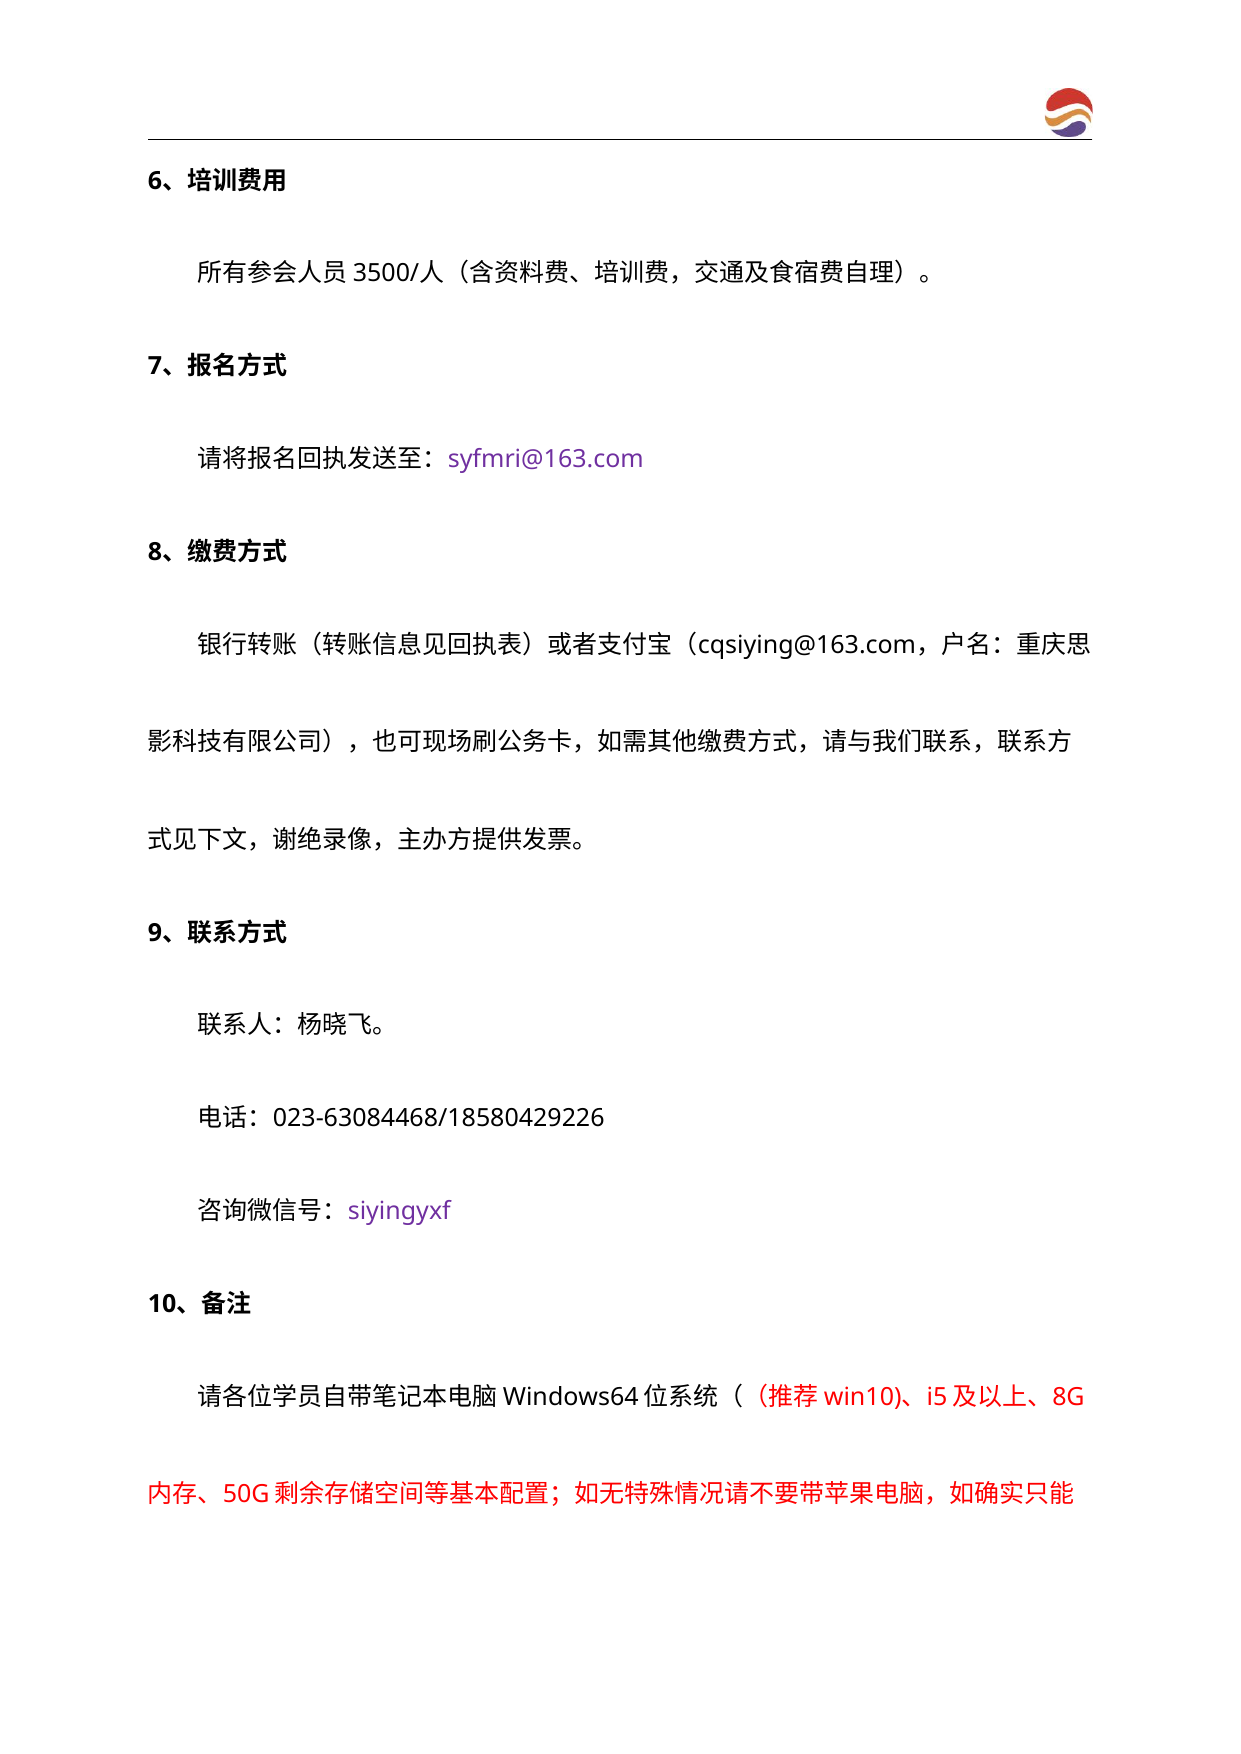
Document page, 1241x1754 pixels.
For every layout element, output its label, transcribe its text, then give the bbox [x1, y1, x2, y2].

text 10、备注 [148, 1269, 1092, 1334]
text 所有参会人员3500/人（含资料费、培训费，交通及食宿费自理）。 [148, 238, 1092, 303]
text 请将报名回执发送至：syfmri@163.com [148, 424, 1092, 489]
text 8、缴费方式 [148, 517, 1092, 582]
text 电话：023-63084468/18580429226 [148, 1083, 1092, 1148]
text 6、培训费用 [148, 146, 1092, 211]
picture [1044, 88, 1093, 137]
text 9、联系方式 [148, 898, 1092, 963]
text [148, 1362, 1092, 1524]
text 联系人：杨晓飞。 [148, 990, 1092, 1055]
text 咨询微信号：siyingyxf [148, 1176, 1092, 1241]
text 7、报名方式 [148, 331, 1092, 396]
text 银行转账（转账信息见回执表）或者支付宝（cqsiying@163.com，户名：重庆思影科技有限公司），也可现场刷公务卡，如需其他缴费方式，请与我们联系，联系方式见下文，谢绝录像，主办方提供发票。 [148, 610, 1092, 870]
